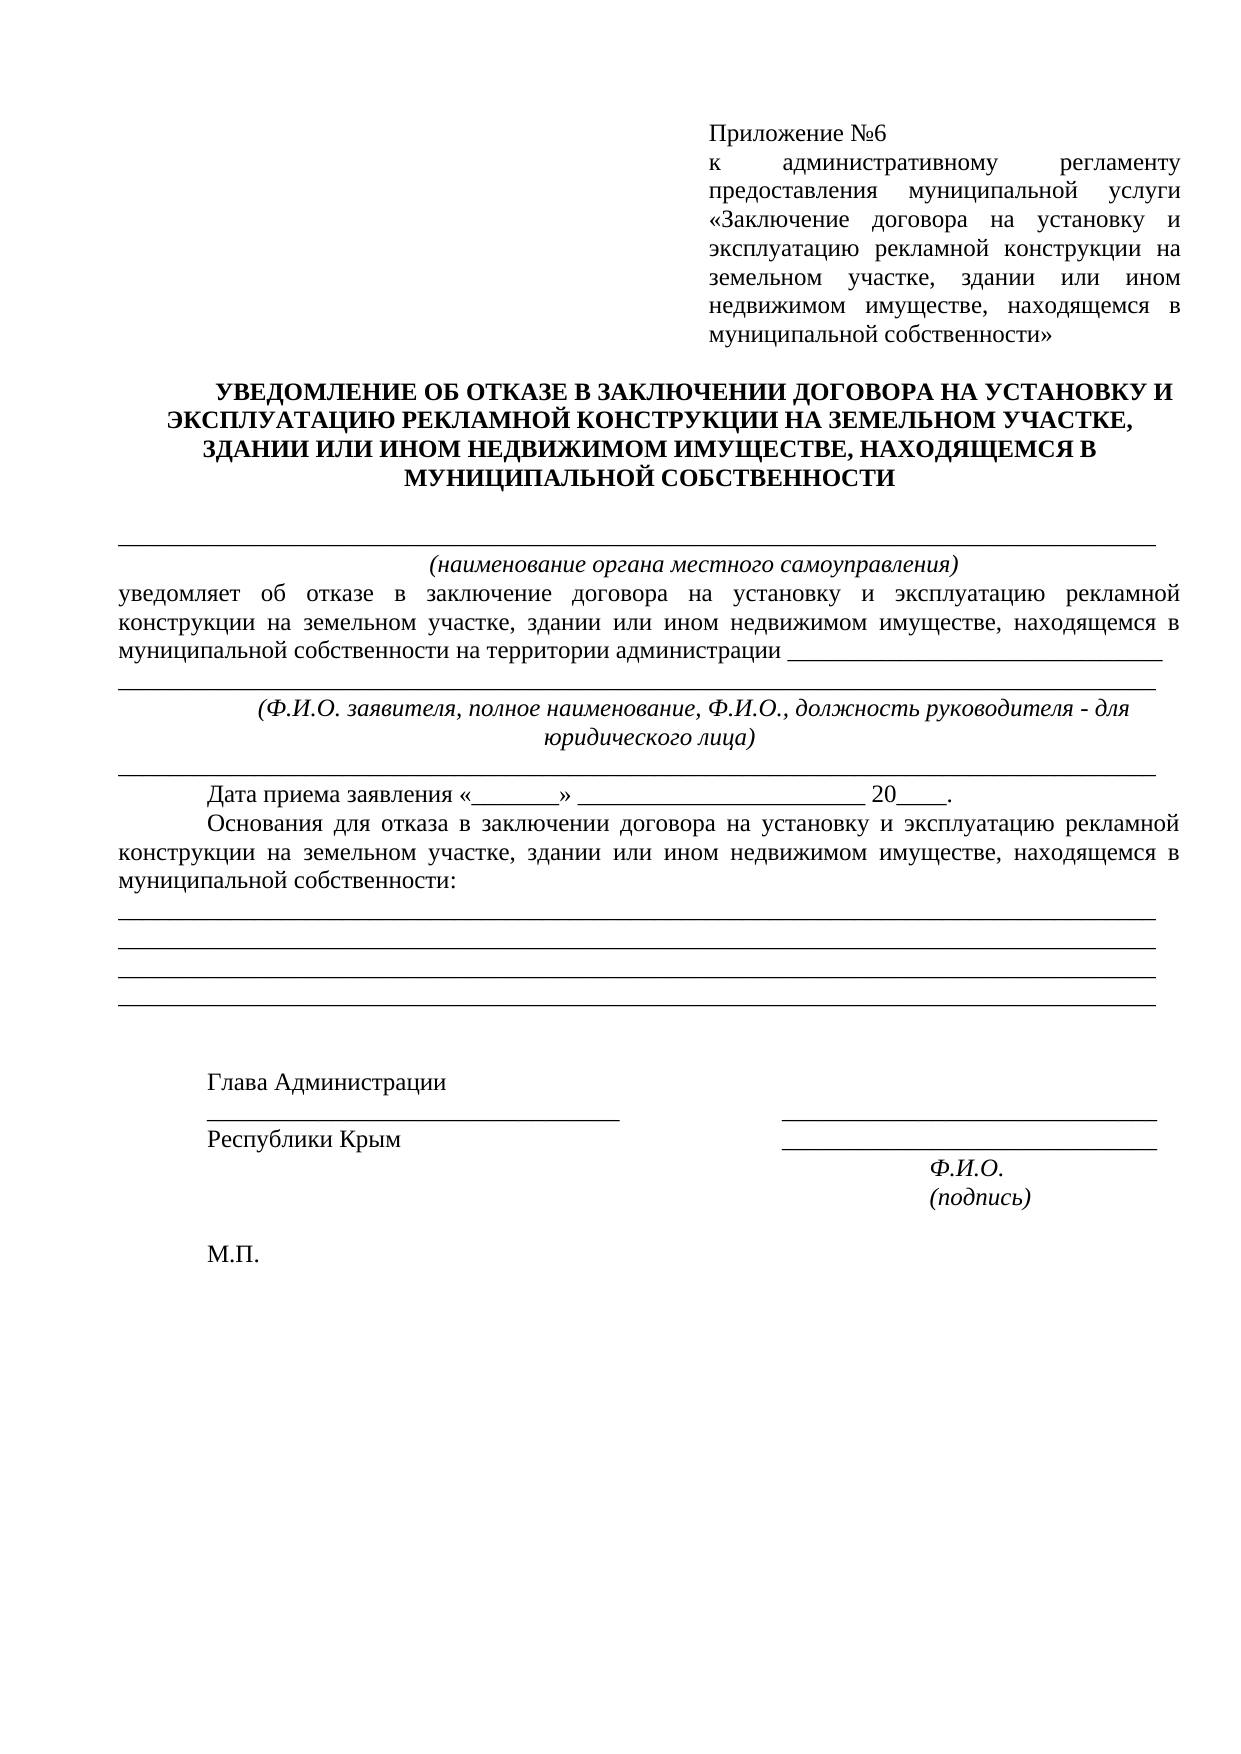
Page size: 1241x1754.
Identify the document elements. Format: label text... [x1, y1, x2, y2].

text Ф.И.О. [856, 1153, 1181, 1182]
text к административному регламенту предоставления муниципальной услуги «Заключение договора на установку и эксплуатацию рекламной конструкции на земельном участке, здании или ином недвижимом имуществе, находящемся в муниципальной собственности» [709, 147, 1181, 348]
text ___________________________________________________________________________________ [118, 751, 1181, 779]
text Дата приема заявления «_______» _______________________ 20____. [118, 779, 1181, 808]
text ___________________________________________________________________________________ [118, 952, 1181, 981]
text уведомляет об отказе в заключение договора на установку и эксплуатацию рекламной конструкции на земельном участке, здании или ином недвижимом имуществе, находящемся в муниципальной собственности на территории администрации ______________________________ [118, 578, 1181, 664]
text Республики Крым ______________________________ [207, 1124, 1181, 1153]
text ___________________________________________________________________________________ [118, 664, 1181, 693]
text (наименование органа местного самоуправления) [118, 549, 1181, 578]
text ___________________________________________________________________________________ [118, 923, 1181, 952]
text _________________________________ ______________________________ [118, 1096, 1181, 1124]
text ___________________________________________________________________________________ [118, 521, 1181, 549]
text ___________________________________________________________________________________ [118, 981, 1181, 1009]
text УВЕДОМЛЕНИЕ ОБ ОТКАЗЕ В ЗАКЛЮЧЕНИИ ДОГОВОРА НА УСТАНОВКУ И ЭКСПЛУАТАЦИЮ РЕКЛАМНОЙ КОНСТРУКЦИИ НА ЗЕМЕЛЬНОМ УЧАСТКЕ, ЗДАНИИ ИЛИ ИНОМ НЕДВИЖИМОМ ИМУЩЕСТВЕ, НАХОДЯЩЕМСЯ В МУНИЦИПАЛЬНОЙ СОБСТВЕННОСТИ [118, 377, 1181, 492]
text М.П. [118, 1239, 1181, 1268]
text Приложение №6 [709, 118, 1181, 147]
text ___________________________________________________________________________________ [118, 894, 1181, 923]
text (Ф.И.О. заявителя, полное наименование, Ф.И.О., должность руководителя - для юридического лица) [118, 693, 1181, 751]
text Основания для отказа в заключении договора на установку и эксплуатацию рекламной конструкции на земельном участке, здании или ином недвижимом имуществе, находящемся в муниципальной собственности: [118, 808, 1181, 894]
text (подпись) [118, 1182, 1181, 1211]
text Глава Администрации [118, 1067, 1181, 1096]
